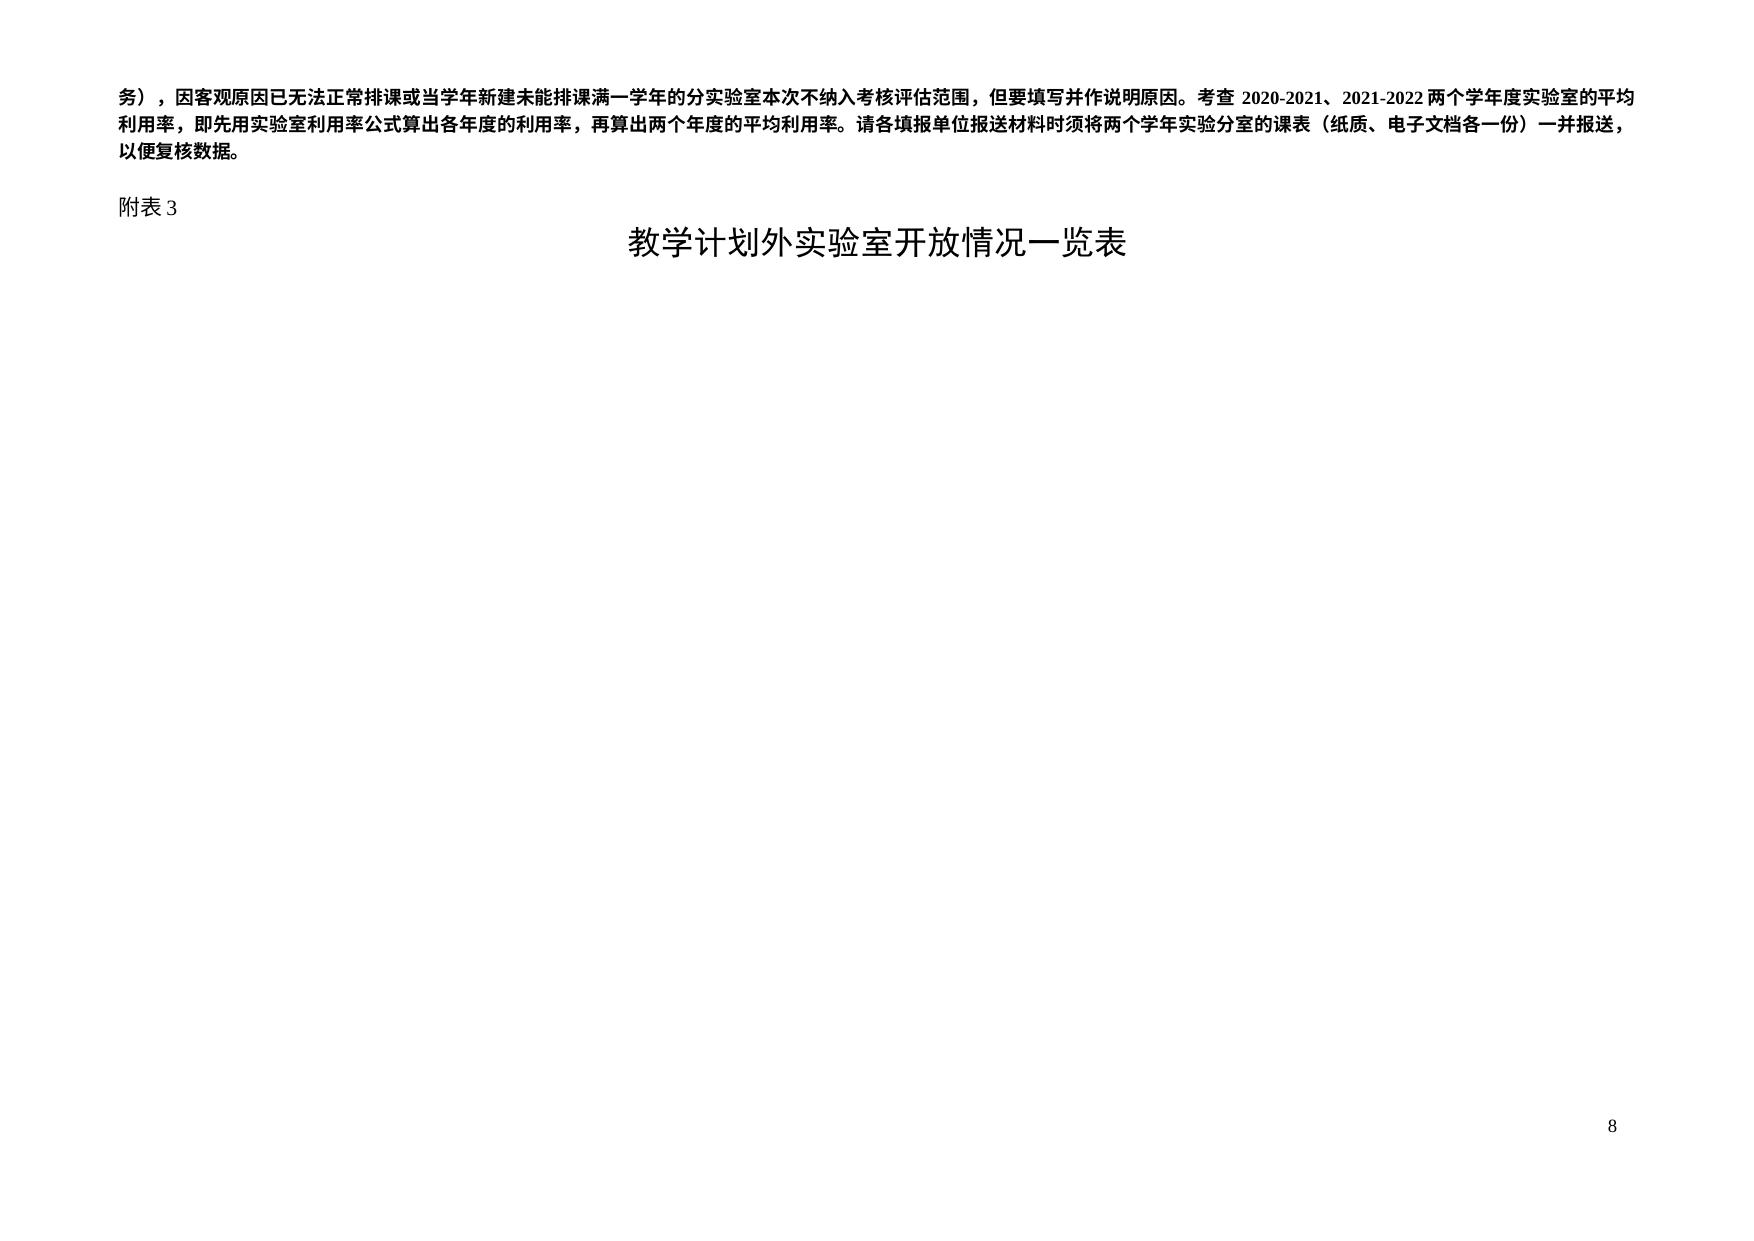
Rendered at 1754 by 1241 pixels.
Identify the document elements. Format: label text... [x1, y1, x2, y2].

text 教学计划外实验室开放情况一览表 [118, 221, 1636, 259]
text 附表3 [118, 189, 1636, 221]
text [118, 83, 1636, 164]
